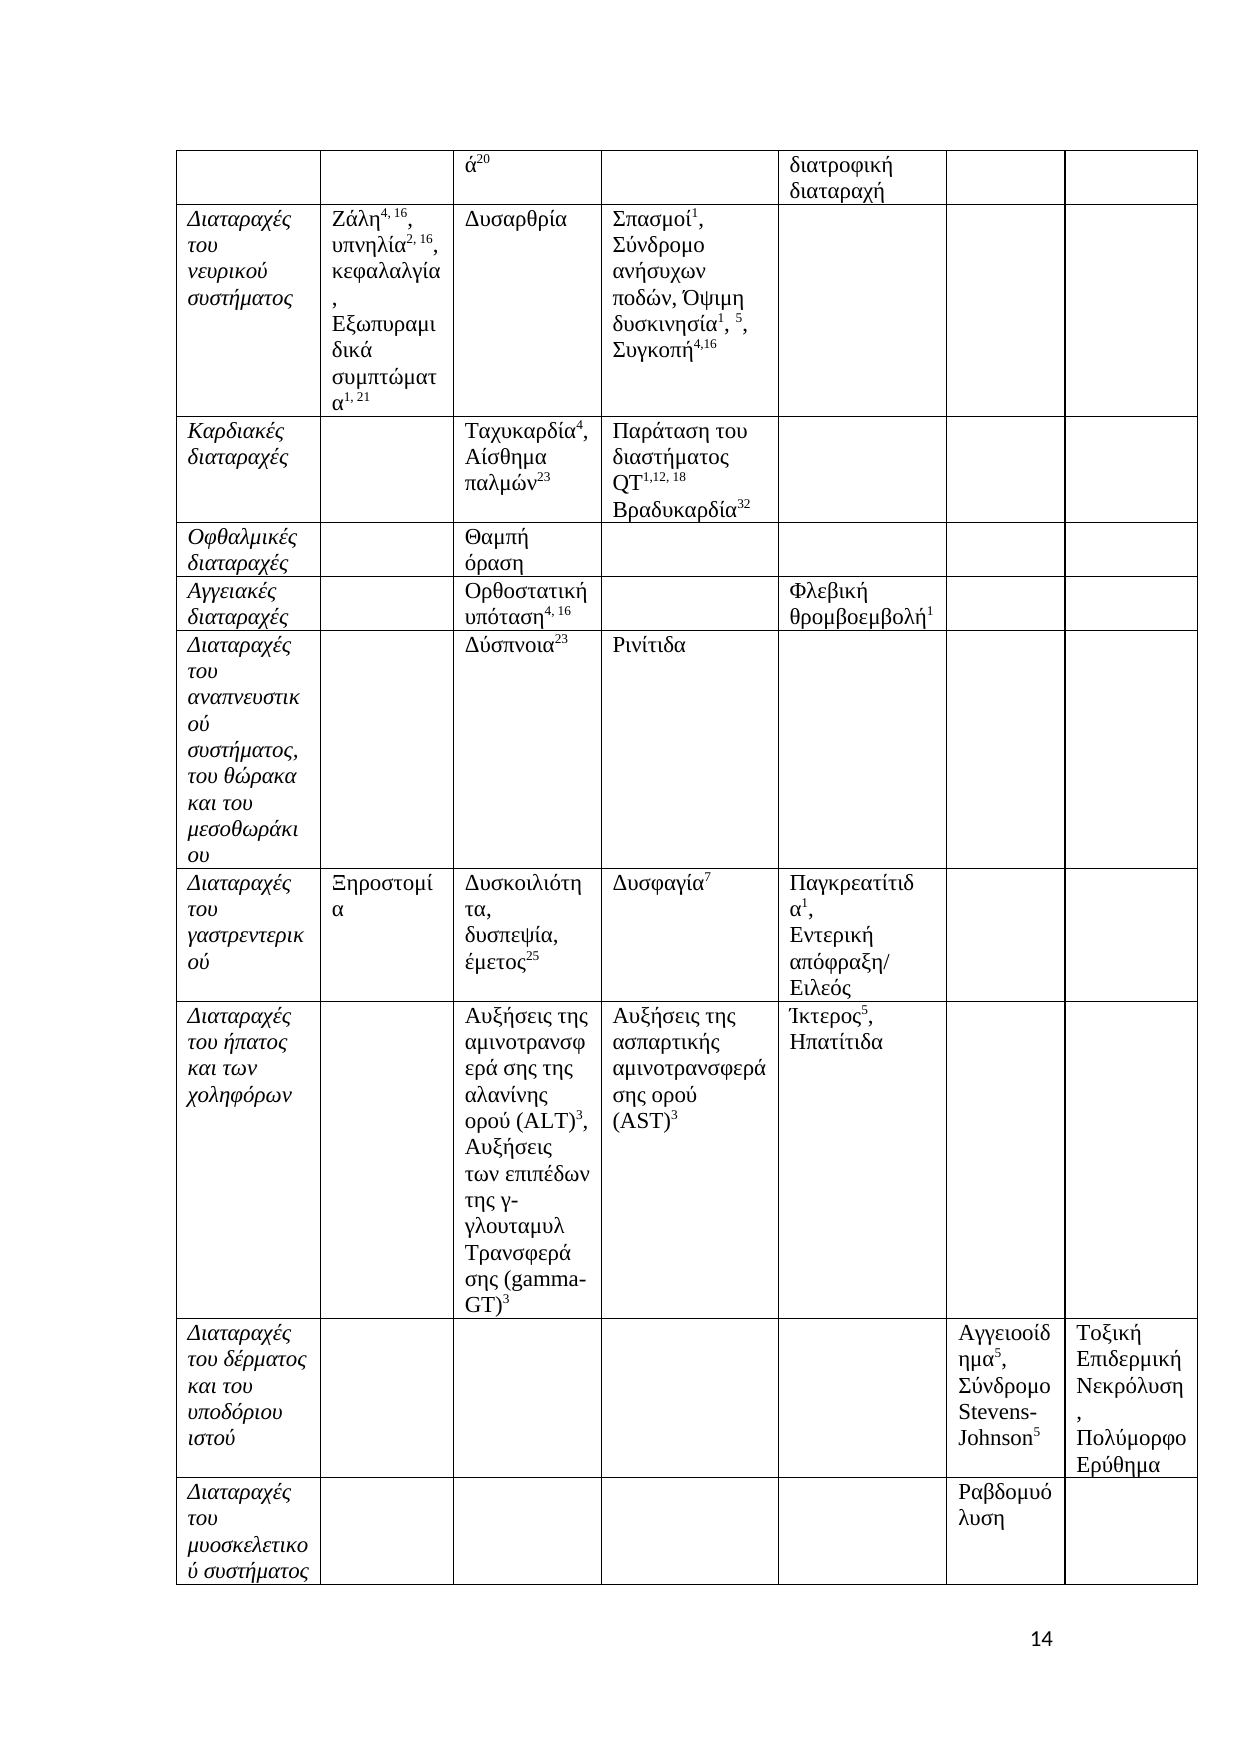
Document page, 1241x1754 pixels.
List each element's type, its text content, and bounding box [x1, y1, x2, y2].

table_cell [602, 523, 778, 576]
table_cell [1066, 1478, 1197, 1583]
table_cell Αυξήσεις της αμινοτρανσφερά σης της αλανίνης ορού (ALT)3, Αυξήσεις των επιπέδων της γ-γλουταμυλ Τρανσφερά σης (gamma-GT)3 [454, 1002, 601, 1318]
table_cell [779, 205, 946, 416]
table_cell [321, 1002, 453, 1318]
table_cell Ζάλη4, 16, υπνηλία2, 16, κεφαλαλγία, Εξωπυραμιδικά συμπτώματα1, 21 [321, 205, 453, 416]
table_cell Θαμπή όραση [454, 523, 601, 576]
table_cell [947, 1002, 1064, 1318]
table_cell [1066, 1002, 1197, 1318]
table_cell [1066, 151, 1197, 204]
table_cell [454, 151, 601, 204]
table_cell [602, 1319, 778, 1477]
table_cell [321, 523, 453, 576]
table_cell [602, 577, 778, 629]
table_cell Διαταραχές του ήπατος και των χοληφόρων [177, 1002, 320, 1318]
table_cell [779, 1478, 946, 1583]
table_cell [947, 151, 1064, 204]
table_cell [1066, 417, 1197, 522]
table_cell Ορθοστατική υπόταση4, 16 [454, 577, 601, 629]
table_cell Διαταραχές του γαστρεντερικού [177, 869, 320, 1001]
table_cell [779, 523, 946, 576]
table_cell [779, 417, 946, 522]
table_cell [779, 631, 946, 868]
table_cell [321, 151, 453, 204]
table_cell [947, 869, 1064, 1001]
table_cell [1066, 523, 1197, 576]
table_cell Φλεβική θρομβοεμβολή1 [779, 577, 946, 629]
table_cell [1066, 577, 1197, 629]
table_cell [602, 151, 778, 204]
table_cell Αυξήσεις της ασπαρτικής αμινοτρανσφεράσης ορού (AST)3 [602, 1002, 778, 1318]
table_cell [602, 1478, 778, 1583]
table_cell [1066, 631, 1197, 868]
table_cell Ταχυκαρδία4, Αίσθημα παλμών23 [454, 417, 601, 522]
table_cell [177, 151, 320, 204]
table_cell Ρινίτιδα [602, 631, 778, 868]
table_cell [321, 1319, 453, 1477]
table_cell Ίκτερος5, Ηπατίτιδα [779, 1002, 946, 1318]
table_cell [947, 631, 1064, 868]
table_cell [947, 417, 1064, 522]
table_cell [1066, 869, 1197, 1001]
table_cell Διαταραχές του δέρματος και του υποδόριου ιστού [177, 1319, 320, 1477]
table_cell Δυσφαγία7 [602, 869, 778, 1001]
table_cell Ξηροστομία [321, 869, 453, 1001]
table_cell Δυσαρθρία [454, 205, 601, 416]
table_cell [454, 1478, 601, 1583]
table_cell Παγκρεατίτιδα1, Εντερική απόφραξη/Ειλεός [779, 869, 946, 1001]
table_cell Αγγειοοίδημα5, Σύνδρομο Stevens- Johnson5 [947, 1319, 1064, 1477]
table_cell Ραβδομυόλυση [947, 1478, 1064, 1583]
table_cell [779, 1319, 946, 1477]
table_cell Οφθαλμικές διαταραχές [177, 523, 320, 576]
table_cell Διαταραχές του αναπνευστικού συστήματος, του θώρακα και του μεσοθωράκιου [177, 631, 320, 868]
table_cell Δυσκοιλιότητα, δυσπεψία, έμετος25 [454, 869, 601, 1001]
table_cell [177, 1478, 320, 1583]
table_cell [947, 577, 1064, 629]
table_cell Σπασμοί1, Σύνδρομο ανήσυχων ποδών, Όψιμη δυσκινησία1, 5, Συγκοπή4,16 [602, 205, 778, 416]
table_cell [321, 1478, 453, 1583]
table_cell Δύσπνοια23 [454, 631, 601, 868]
table_cell [321, 631, 453, 868]
table_cell Καρδιακές διαταραχές [177, 417, 320, 522]
table_cell [1066, 205, 1197, 416]
table_cell [454, 1319, 601, 1477]
table_cell [947, 205, 1064, 416]
table_cell Τοξική Επιδερμική Νεκρόλυση, Πολύμορφο Ερύθημα [1066, 1319, 1197, 1477]
table_cell [321, 417, 453, 522]
table_cell Αγγειακές διαταραχές [177, 577, 320, 629]
table_cell [947, 523, 1064, 576]
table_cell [779, 151, 946, 204]
table_cell Διαταραχές του νευρικού συστήματος [177, 205, 320, 416]
table_cell [321, 577, 453, 629]
table_cell Παράταση του διαστήματος QT1,12, 18 Βραδυκαρδία32 [602, 417, 778, 522]
